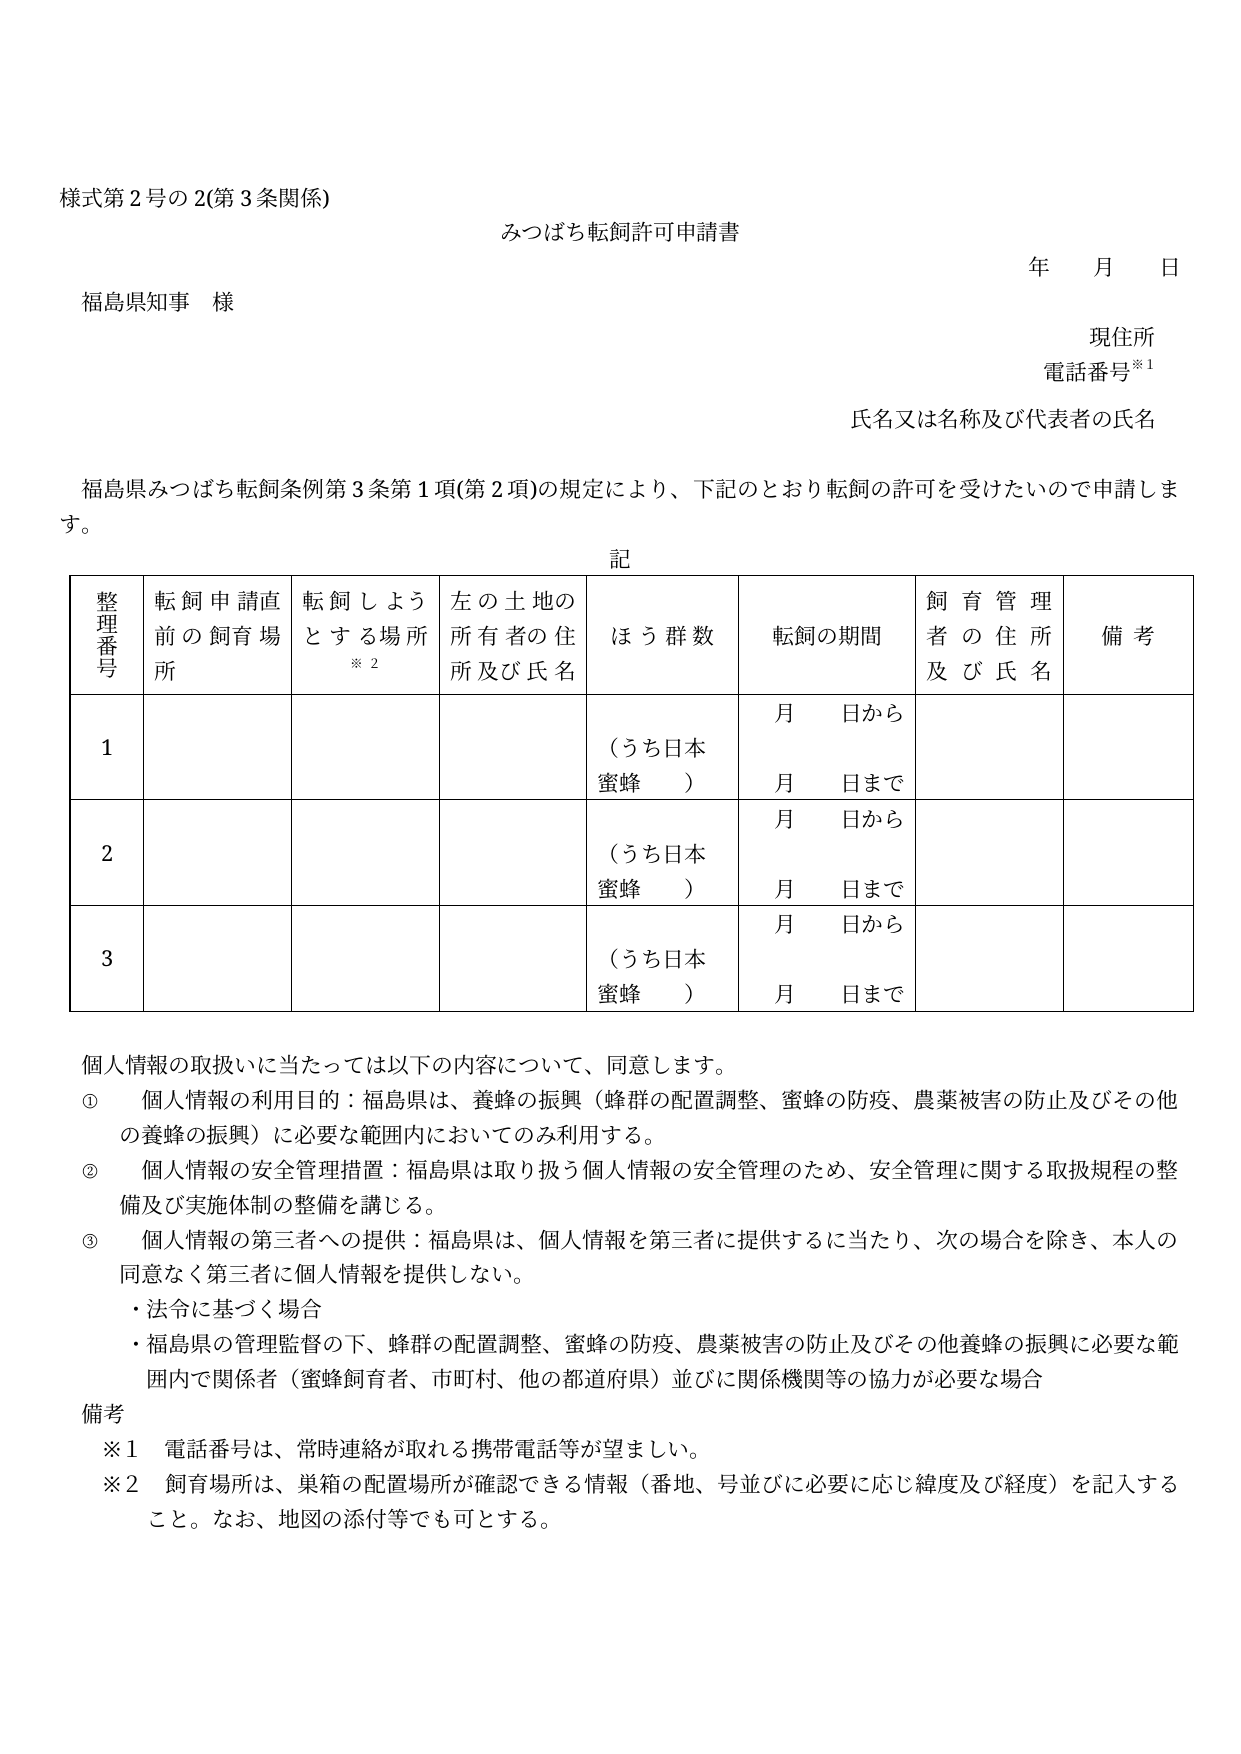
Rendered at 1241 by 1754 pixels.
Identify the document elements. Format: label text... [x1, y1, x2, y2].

text 記 [59, 541, 1181, 575]
table_cell （うち日本蜜蜂 ） [587, 906, 738, 1011]
table_cell 月 日から 月 日まで [739, 906, 915, 1011]
table_cell [144, 800, 291, 905]
table_header 転飼しようとする場所※２ [292, 576, 439, 693]
text 年 月 日 [59, 249, 1181, 284]
table_cell 1 [71, 695, 143, 799]
text ※１ 電話番号は、常時連絡が取れる携帯電話等が望ましい。 [59, 1431, 1181, 1465]
table_cell 3 [71, 906, 143, 1011]
table_cell [916, 695, 1063, 799]
table_header 転飼申請直前の飼育場所 [144, 576, 291, 693]
table_cell [292, 906, 439, 1011]
table_cell 2 [71, 800, 143, 905]
table_cell [1064, 695, 1193, 799]
text 福島県みつばち転飼条例第3条第1項(第2項)の規定により、下記のとおり転飼の許可を受けたいので申請します。 [59, 471, 1181, 541]
table_cell [440, 800, 586, 905]
table_cell [144, 906, 291, 1011]
table_cell [440, 906, 586, 1011]
table_cell [1064, 906, 1193, 1011]
table_cell 月 日から 月 日まで [739, 695, 915, 799]
text 個人情報の取扱いに当たっては以下の内容について、同意します。 [59, 1047, 1181, 1082]
list 個人情報の利用目的：福島県は、養蜂の振興（蜂群の配置調整、蜜蜂の防疫、農薬被害の防止及びその他の養蜂の振興）に必要な範囲内においてのみ利用する。 [82, 1082, 1181, 1151]
table_cell [144, 695, 291, 799]
text ※２ 飼育場所は、巣箱の配置場所が確認できる情報（番地、号並びに必要に応じ緯度及び経度）を記入すること。なお、地図の添付等でも可とする。 [103, 1465, 1181, 1535]
text 現住所 [59, 319, 1155, 353]
text 氏名又は名称及び代表者の氏名 [59, 401, 1156, 436]
text 電話番号※１ [59, 353, 1156, 388]
text 備考 [59, 1396, 1181, 1431]
text 様式第2号の2(第3条関係) [59, 179, 1181, 214]
table_cell [440, 695, 586, 799]
table_cell [292, 800, 439, 905]
table_header 飼育管理 者の住所 及び氏名 [916, 576, 1063, 693]
table_header 転飼の期間 [739, 576, 915, 693]
text 福島県知事 様 [59, 284, 1181, 319]
table_cell [916, 800, 1063, 905]
table_cell [292, 695, 439, 799]
table_header 左の土地の所有者の住所及び氏名 [440, 576, 586, 693]
table_header ほう群数 [587, 576, 738, 693]
table_header 備考 [1064, 576, 1193, 693]
text ・福島県の管理監督の下、蜂群の配置調整、蜜蜂の防疫、農薬被害の防止及びその他養蜂の振興に必要な範囲内で関係者（蜜蜂飼育者、市町村、他の都道府県）並びに関係機関等の協力が必要な場合 [125, 1326, 1181, 1396]
list 個人情報の安全管理措置：福島県は取り扱う個人情報の安全管理のため、安全管理に関する取扱規程の整備及び実施体制の整備を講じる。 [82, 1151, 1181, 1221]
list 個人情報の第三者への提供：福島県は、個人情報を第三者に提供するに当たり、次の場合を除き、本人の同意なく第三者に個人情報を提供しない。 [82, 1221, 1181, 1291]
table_cell [916, 906, 1063, 1011]
text みつばち転飼許可申請書 [59, 214, 1181, 249]
table_cell 月 日から 月 日まで [739, 800, 915, 905]
table_cell （うち日本蜜蜂 ） [587, 695, 738, 799]
table_header 整理番号 [71, 576, 143, 693]
table_cell （うち日本蜜蜂 ） [587, 800, 738, 905]
table_cell [1064, 800, 1193, 905]
text ・法令に基づく場合 [59, 1291, 1181, 1326]
